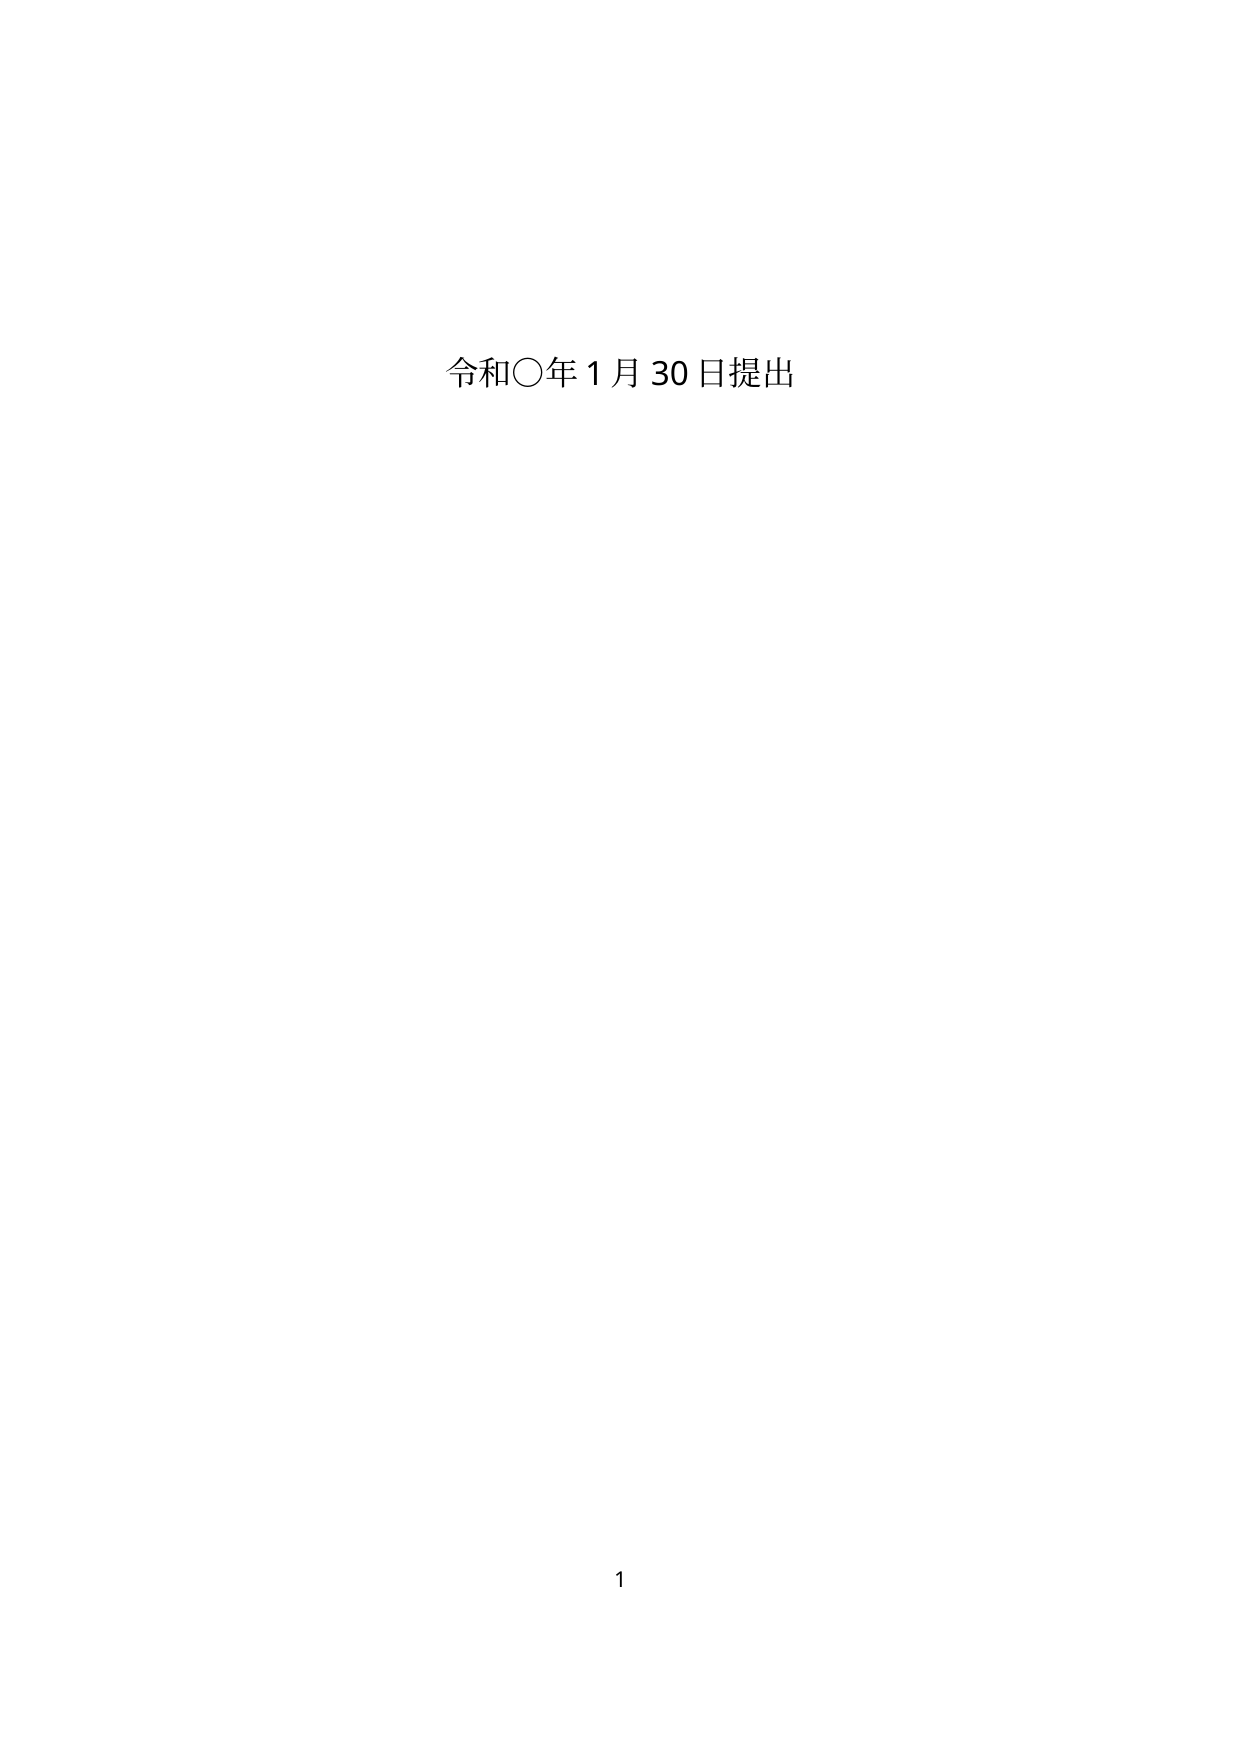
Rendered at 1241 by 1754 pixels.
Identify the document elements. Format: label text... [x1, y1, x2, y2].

text 令和○年1月30日提出 [75, 333, 1165, 408]
